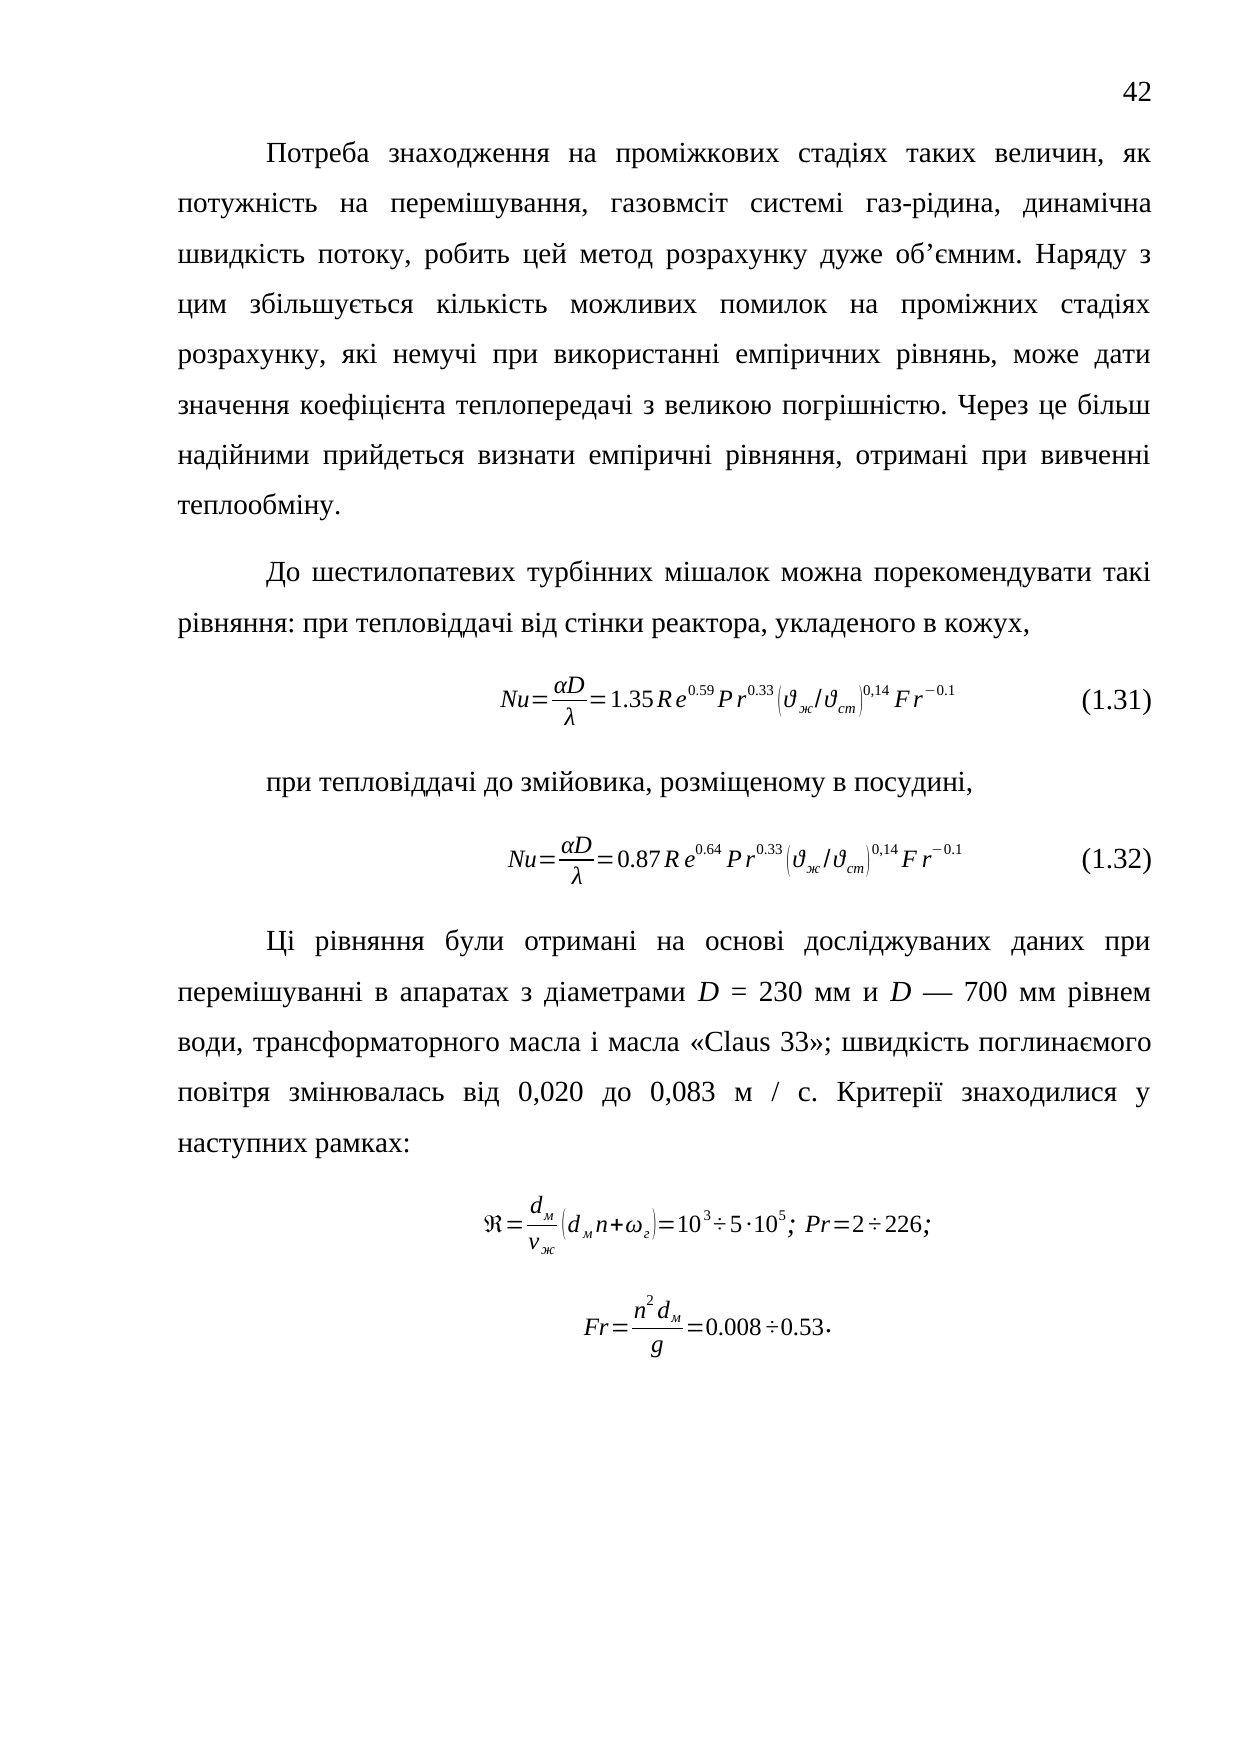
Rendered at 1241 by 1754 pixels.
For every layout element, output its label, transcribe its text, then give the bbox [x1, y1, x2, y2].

text при тепловіддачі до змійовика, розміщеному в посудині, [177, 764, 1152, 798]
text До шестилопатевих турбінних мішалок можна порекомендувати такі рівняння: при тепловіддачі від стінки реактора, укладеного в кожух, [177, 554, 1152, 638]
text (1.31) [177, 672, 1152, 731]
text . [177, 1292, 1152, 1358]
text Потреба знаходження на проміжкових стадіях таких величин, як потужність на перемішування, газовмсіт системі газ-рідина, динамічна швидкість потоку, робить цей метод розрахунку дуже об’ємним. Наряду з цим збільшується кількість можливих помилок на проміжних стадіях розрахунку, які немучі при використанні емпіричних рівнянь, може дати значення коефіцієнта теплопередачі з великою погрішністю. Через це більш надійними прийдеться визнати емпіричні рівняння, отримані при вивченні теплообміну. [177, 135, 1152, 521]
text ; ; [177, 1192, 1152, 1258]
text Ці рівняння були отримані на основі досліджуваних даних при перемішуванні в апаратах з діаметрами D = 230 мм и D — 700 мм рівнем води, трансформаторного масла і масла «Claus 33»; швидкість поглинаємого повітря змінювалась від 0,020 до 0,083 м / с. Критерії знаходилися у наступних рамках: [177, 923, 1152, 1158]
text (1.32) [177, 831, 1152, 890]
